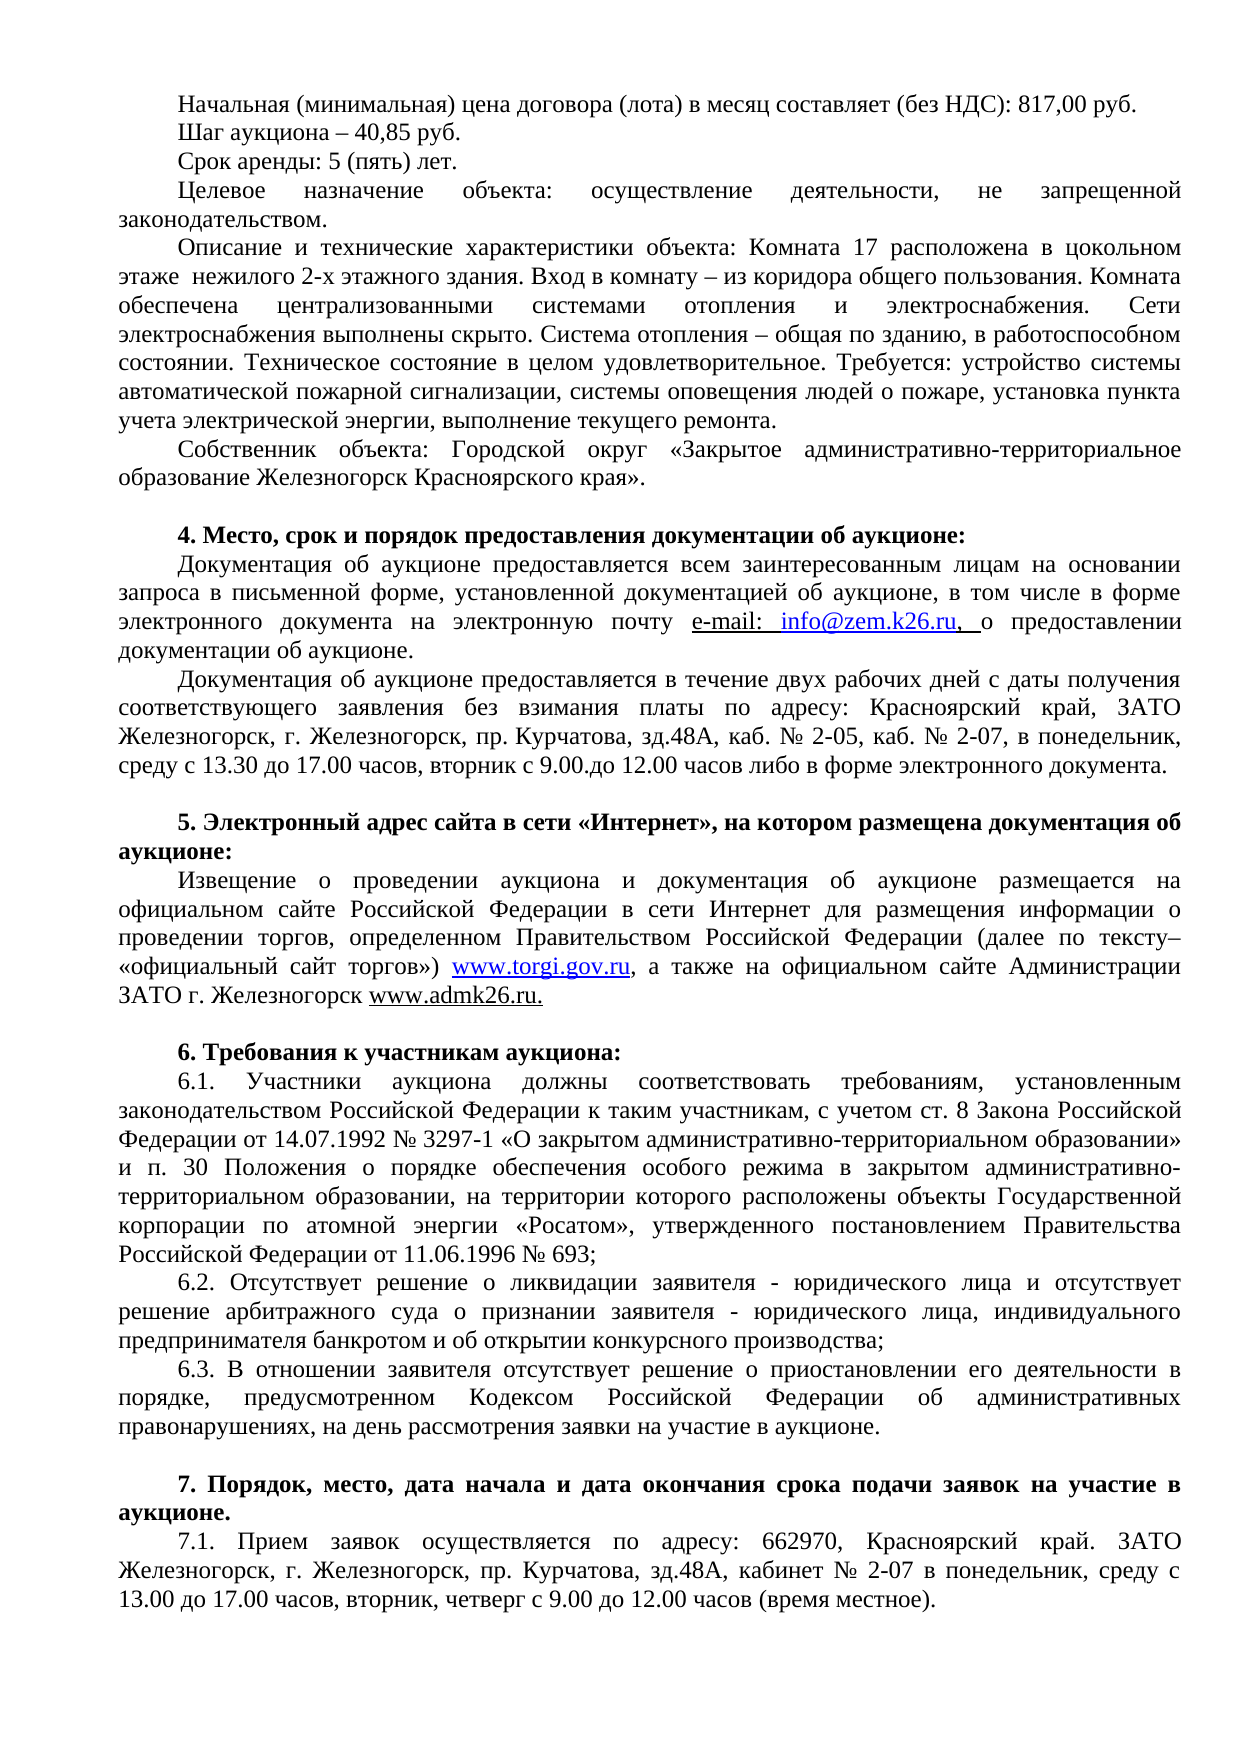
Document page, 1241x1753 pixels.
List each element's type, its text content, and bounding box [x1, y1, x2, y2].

text Документация об аукционе предоставляется в течение двух рабочих дней с даты получения соответствующего заявления без взимания платы по адресу: Красноярский край, ЗАТО Железногорск, г. Железногорск, пр. Курчатова, зд.48А, каб. № 2-05, каб. № 2-07, в понедельник, среду с 13.30 до 17.00 часов, вторник с 9.00.до 12.00 часов либо в форме электронного документа. [118, 664, 1182, 779]
text 5. Электронный адрес сайта в сети «Интернет», на котором размещена документация об аукционе: [118, 807, 1182, 865]
text Извещение о проведении аукциона и документация об аукционе размещается на официальном сайте Российской Федерации в сети Интернет для размещения информации о проведении торгов, определенном Правительством Российской Федерации (далее по тексту– «официальный сайт торгов») www.torgi.gov.ru, а также на официальном сайте Администрации ЗАТО г. Железногорск www.admk26.ru. [118, 865, 1182, 1009]
text Начальная (минимальная) цена договора (лота) в месяц составляет (без НДС): 817,00 руб. [118, 89, 1182, 117]
text 6.2. Отсутствует решение о ликвидации заявителя - юридического лица и отсутствует решение арбитражного суда о признании заявителя - юридического лица, индивидуального предпринимателя банкротом и об открытии конкурсного производства; [118, 1267, 1182, 1354]
text 6. Требования к участникам аукциона: [118, 1037, 1182, 1066]
text Срок аренды: 5 (пять) лет. [118, 146, 1182, 175]
text Собственник объекта: Городской округ «Закрытое административно-территориальное образование Железногорск Красноярского края». [118, 434, 1182, 491]
text 6.1. Участники аукциона должны соответствовать требованиям, установленным законодательством Российской Федерации к таким участникам, с учетом ст. 8 Закона Российской Федерации от 14.07.1992 № 3297-1 «О закрытом административно-территориальном образовании» и п. 30 Положения о порядке обеспечения особого режима в закрытом административно-территориальном образовании, на территории которого расположены объекты Государственной корпорации по атомной энергии «Росатом», утвержденного постановлением Правительства Российской Федерации от 11.06.1996 № 693; [118, 1066, 1182, 1267]
text Целевое назначение объекта: осуществление деятельности, не запрещенной законодательством. [118, 175, 1182, 232]
text Описание и технические характеристики объекта: Комната 17 расположена в цокольном этаже нежилого 2-х этажного здания. Вход в комнату – из коридора общего пользования. Комната обеспечена централизованными системами отопления и электроснабжения. Сети электроснабжения выполнены скрыто. Система отопления – общая по зданию, в работоспособном состоянии. Техническое состояние в целом удовлетворительное. Требуется: устройство системы автоматической пожарной сигнализации, системы оповещения людей о пожаре, установка пункта учета электрической энергии, выполнение текущего ремонта. [118, 232, 1182, 434]
text 4. Место, срок и порядок предоставления документации об аукционе: [118, 520, 1182, 549]
text 6.3. В отношении заявителя отсутствует решение о приостановлении его деятельности в порядке, предусмотренном Кодексом Российской Федерации об административных правонарушениях, на день рассмотрения заявки на участие в аукционе. [118, 1354, 1182, 1440]
text Документация об аукционе предоставляется всем заинтересованным лицам на основании запроса в письменной форме, установленной документацией об аукционе, в том числе в форме электронного документа на электронную почту e-mail: info@zem.k26.ru, о предоставлении документации об аукционе. [118, 549, 1182, 664]
text 7.1. Прием заявок осуществляется по адресу: 662970, Красноярский край. ЗАТО Железногорск, г. Железногорск, пр. Курчатова, зд.48А, кабинет № 2-07 в понедельник, среду с 13.00 до 17.00 часов, вторник, четверг с 9.00 до 12.00 часов (время местное). [118, 1526, 1182, 1612]
text 7. Порядок, место, дата начала и дата окончания срока подачи заявок на участие в аукционе. [118, 1469, 1182, 1526]
text Шаг аукциона – 40,85 руб. [118, 117, 1182, 146]
